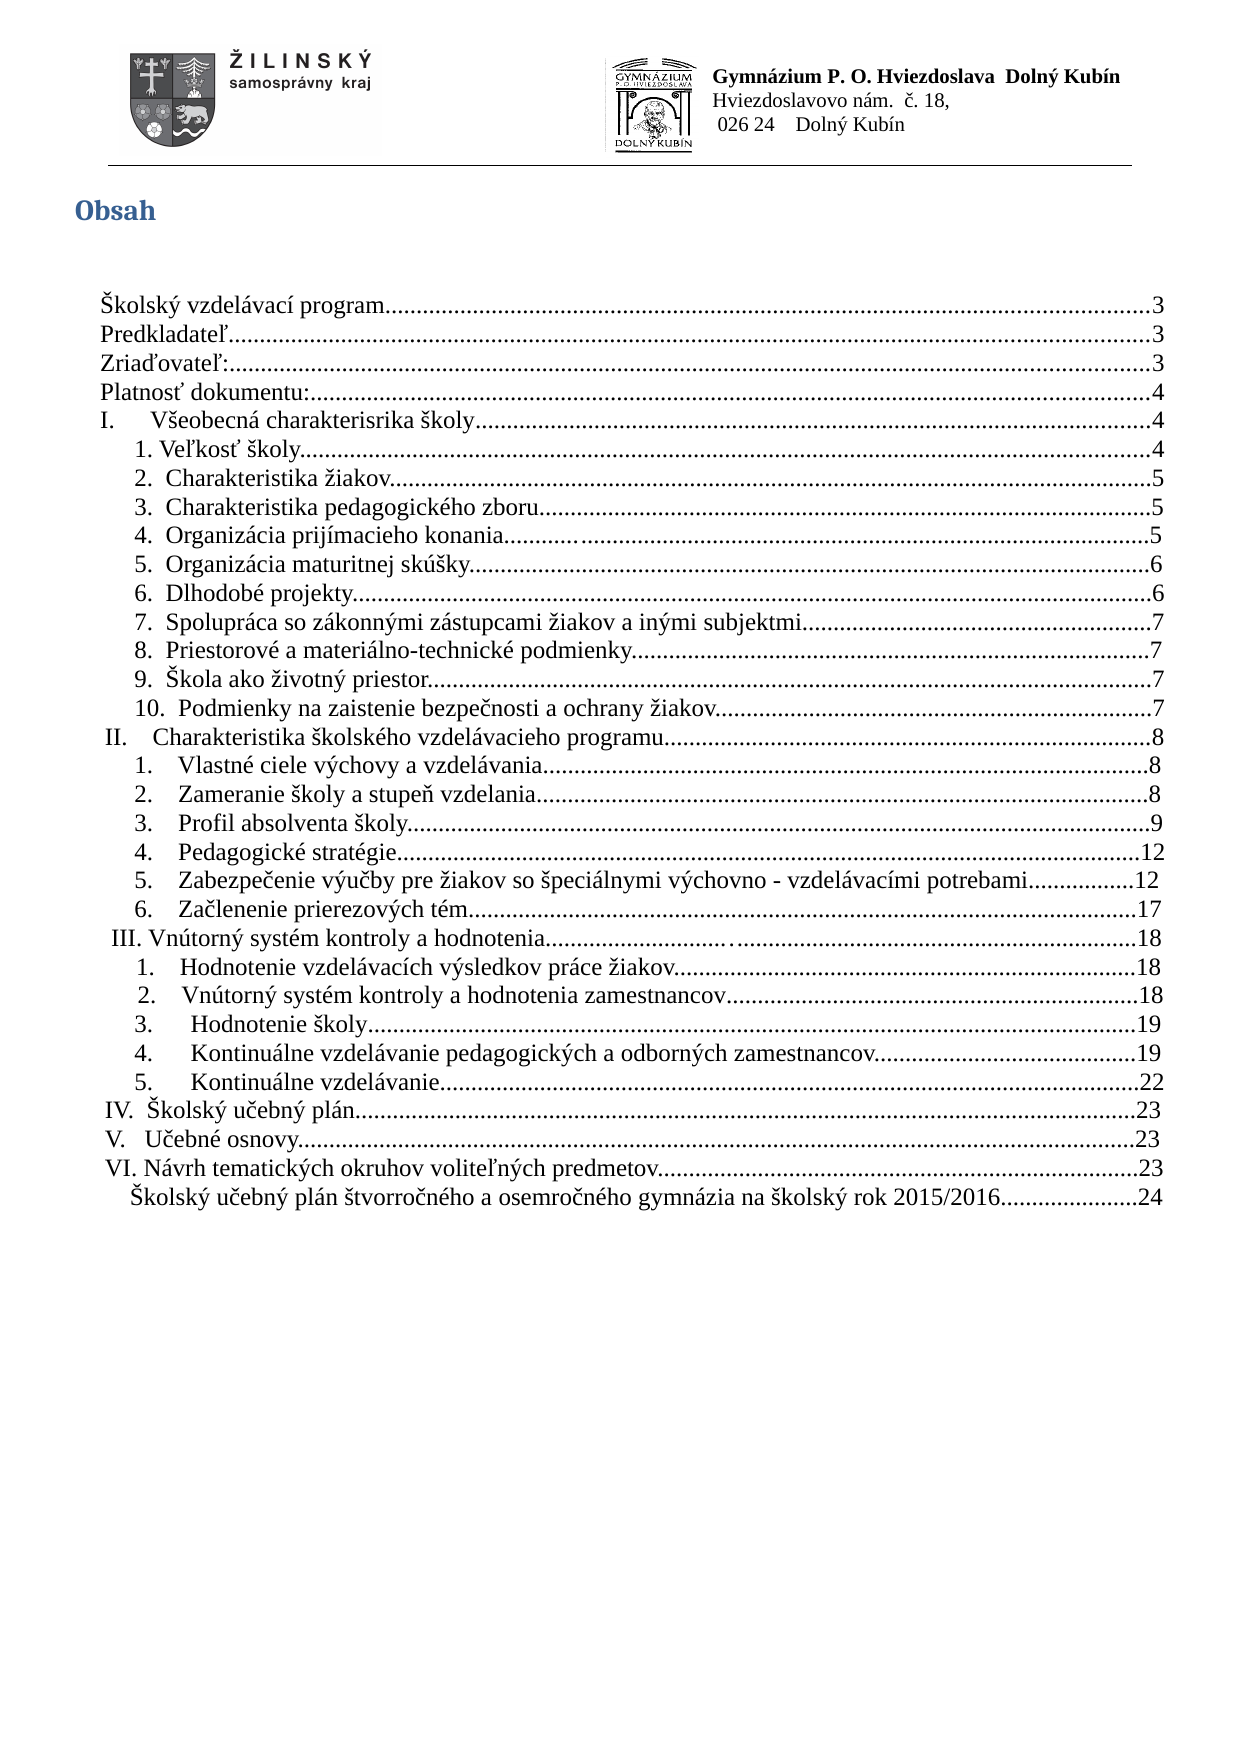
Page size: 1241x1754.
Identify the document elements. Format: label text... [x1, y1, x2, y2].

text 6. Dlhodobé projekty................................................................................................................................6 [75, 578, 1165, 607]
text 3. Profil absolventa školy.......................................................................................................................9 [75, 808, 1165, 837]
text 2. Vnútorný systém kontroly a hodnotenia zamestnancov..................................................................18 [75, 980, 1165, 1009]
text 1. Veľkosť školy. 4 [100, 434, 1165, 463]
text 10. Podmienky na zaistenie bezpečnosti a ochrany žiakov......................................................................7 [75, 693, 1165, 722]
text 5. Zabezpečenie výučby pre žiakov so špeciálnymi výchovno - vzdelávacími potrebami.................12 [75, 865, 1165, 894]
text 8. Priestorové a materiálno-technické podmienky...................................................................................7 [75, 635, 1165, 664]
subtitle Obsah [75, 194, 1165, 228]
text 6. Začlenenie prierezových tém...........................................................................................................17 [75, 894, 1165, 923]
text 5. Organizácia maturitnej skúšky.............................................................................................................6 [75, 549, 1165, 578]
text 2. Zameranie školy a stupeň vzdelania..................................................................................................8 [75, 779, 1165, 808]
text 4. Kontinuálne vzdelávanie pedagogických a odborných zamestnancov..........................................19 [75, 1038, 1165, 1067]
text I. Všeobecná charakterisrika školy 4 [100, 405, 1165, 434]
text V. Učebné osnovy......................................................................................................................................23 [104, 1124, 1165, 1153]
text 5. Kontinuálne vzdelávanie................................................................................................................22 [75, 1067, 1165, 1095]
text 7. Spolupráca so zákonnými zástupcami žiakov a inými subjektmi........................................................7 [75, 607, 1165, 635]
text 9. Škola ako životný priestor....................................................................................................................7 [75, 664, 1165, 693]
text IV. Školský učebný plán.............................................................................................................................23 [104, 1095, 1165, 1124]
text 3. Hodnotenie školy...........................................................................................................................19 [75, 1009, 1165, 1038]
text 1. Vlastné ciele výchovy a vzdelávania.................................................................................................8 [75, 750, 1165, 779]
text Platnosť dokumentu: 4 [100, 377, 1165, 405]
picture [119, 44, 382, 156]
text Školský vzdelávací program 3 [100, 290, 1165, 319]
text Predkladateľ 3 [100, 319, 1165, 348]
text 1. Hodnotenie vzdelávacích výsledkov práce žiakov..........................................................................18 [104, 952, 1165, 980]
text 3. Charakteristika pedagogického zboru..................................................................................................5 [75, 492, 1165, 520]
text II. Charakteristika školského vzdelávacieho programu..............................................................................8 [104, 722, 1165, 750]
text Zriaďovateľ: 3 [100, 348, 1165, 377]
text III. Vnútorný systém kontroly a hodnotenia..............................................................................................18 [104, 923, 1165, 952]
text 2. Charakteristika žiakov..........................................................................................................................5 [75, 463, 1165, 492]
text 4. Organizácia prijímacieho konania.......................................................................................................5 [75, 520, 1165, 549]
text VI. Návrh tematických okruhov voliteľných predmetov.............................................................................23 [104, 1153, 1165, 1182]
text Školský učebný plán štvorročného a osemročného gymnázia na školský rok 2015/2016......................24 [104, 1182, 1165, 1210]
text 4. Pedagogické stratégie.......................................................................................................................12 [75, 837, 1165, 865]
